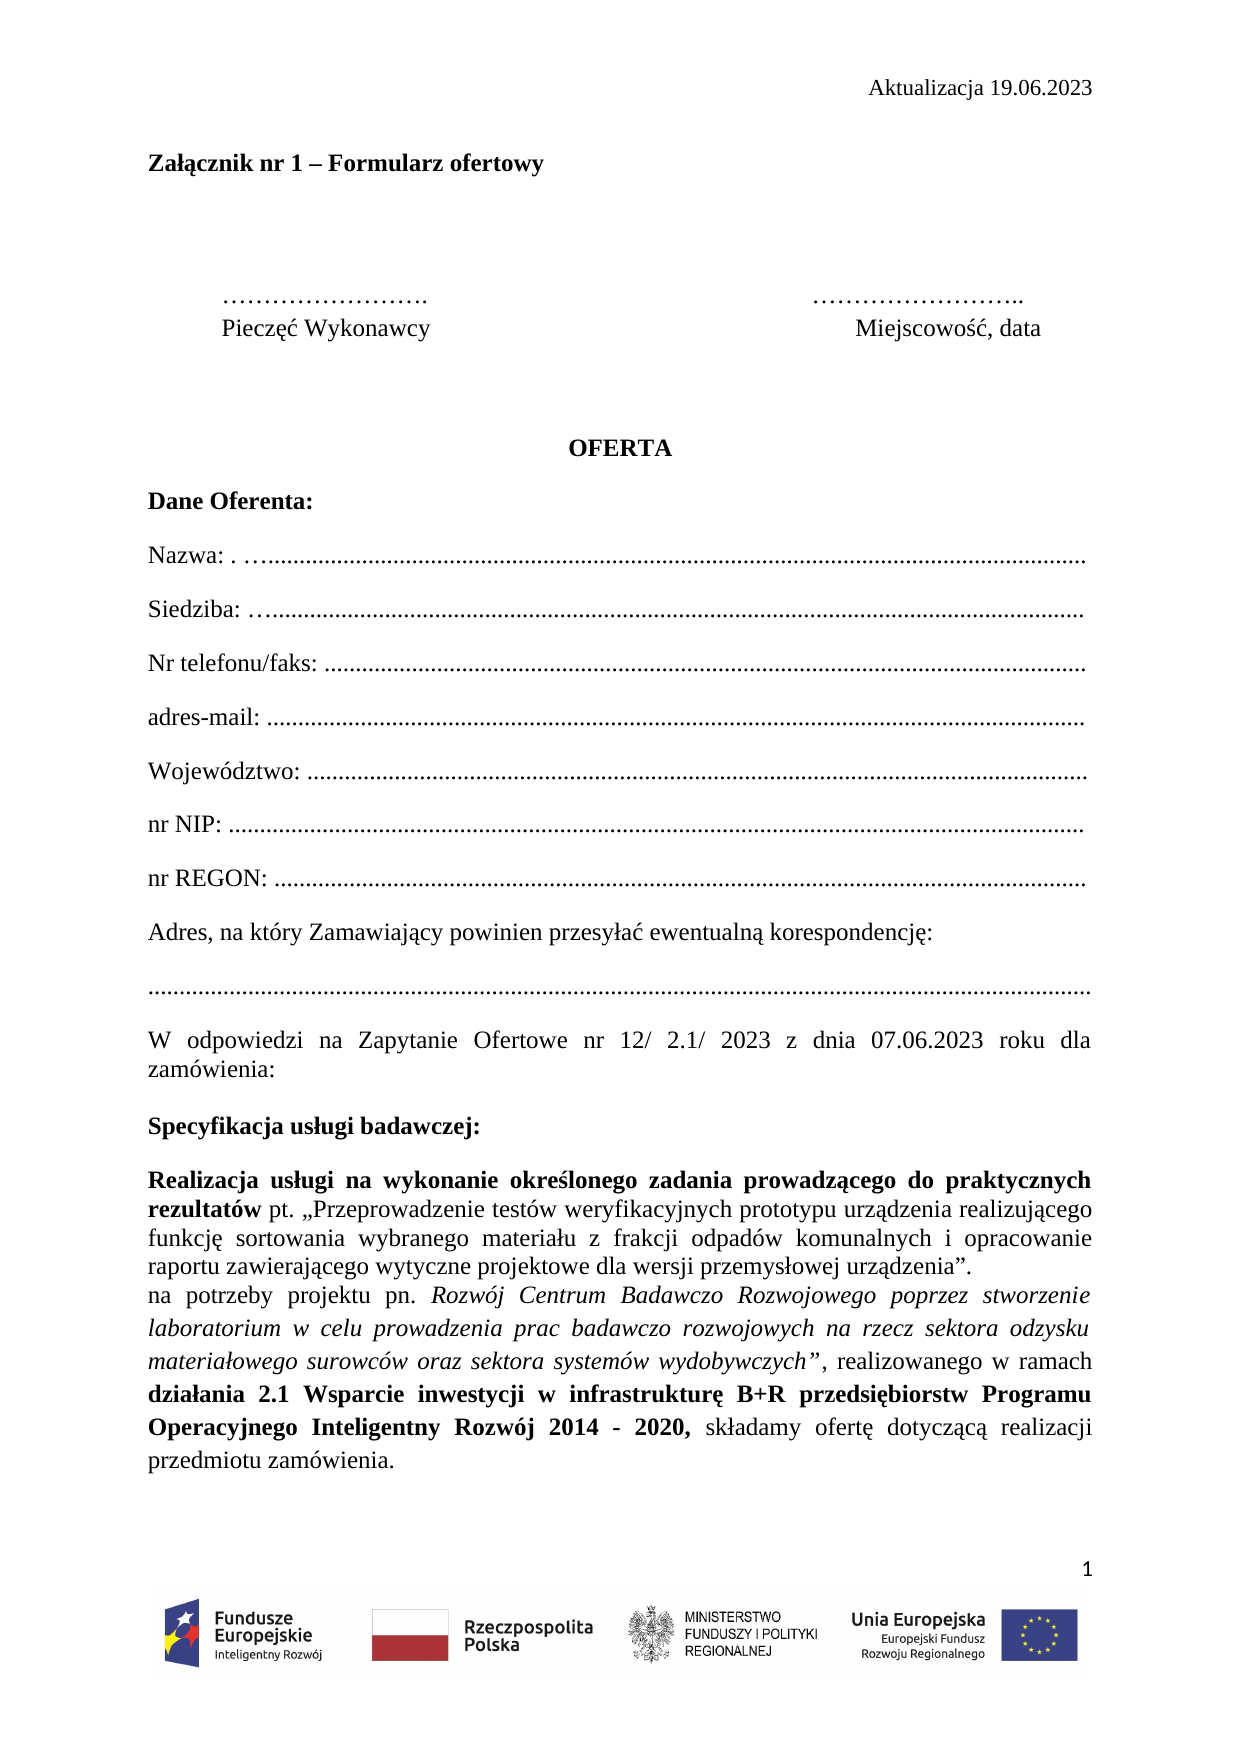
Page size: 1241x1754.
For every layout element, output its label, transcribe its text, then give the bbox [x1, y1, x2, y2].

text ……………………. …………………….. [148, 280, 1093, 308]
text ....................................................................................................................................................... [148, 971, 1093, 1000]
text Realizacja usługi na wykonanie określonego zadania prowadzącego do praktycznych rezultatów pt. „Przeprowadzenie testów weryfikacyjnych prototypu urządzenia realizującego funkcję sortowania wybranego materiału z frakcji odpadów komunalnych i opracowanie raportu zawierającego wytyczne projektowe dla wersji przemysłowej urządzenia”. [148, 1165, 1093, 1280]
text nr REGON: .................................................................................................................................. [148, 863, 1093, 892]
text Adres, na który Zamawiający powinien przesyłać ewentualną korespondencję: [148, 917, 1093, 946]
text na potrzeby projektu pn. Rozwój Centrum Badawczo Rozwojowego poprzez stworzenie laboratorium w celu prowadzenia prac badawczo rozwojowych na rzecz sektora odzysku materiałowego surowców oraz sektora systemów wydobywczych”, realizowanego w ramach działania 2.1 Wsparcie inwestycji w infrastrukturę B+R przedsiębiorstw Programu Operacyjnego Inteligentny Rozwój 2014 - 2020, składamy ofertę dotyczącą realizacji przedmiotu zamówienia. [148, 1280, 1093, 1474]
text nr NIP: ......................................................................................................................................... [148, 809, 1093, 838]
text Pieczęć Wykonawcy Miejscowość, data [148, 313, 1093, 374]
text adres-mail: ................................................................................................................................... [148, 702, 1093, 731]
text OFERTA [148, 433, 1093, 461]
text Dane Oferenta: [148, 486, 1093, 515]
text Nr telefonu/faks: .......................................................................................................................... [148, 648, 1093, 677]
text Załącznik nr 1 – Formularz ofertowy [148, 148, 1093, 176]
picture [147, 1581, 1093, 1681]
text Nazwa: . …................................................................................................................................... [148, 540, 1093, 569]
text Województwo: ............................................................................................................................. [148, 756, 1093, 784]
text Specyfikacja usługi badawczej: [148, 1111, 1093, 1140]
text Siedziba: ….................................................................................................................................. [148, 594, 1093, 623]
text W odpowiedzi na Zapytanie Ofertowe nr 12/ 2.1/ 2023 z dnia 07.06.2023 roku dla zamówienia: [148, 1025, 1093, 1082]
